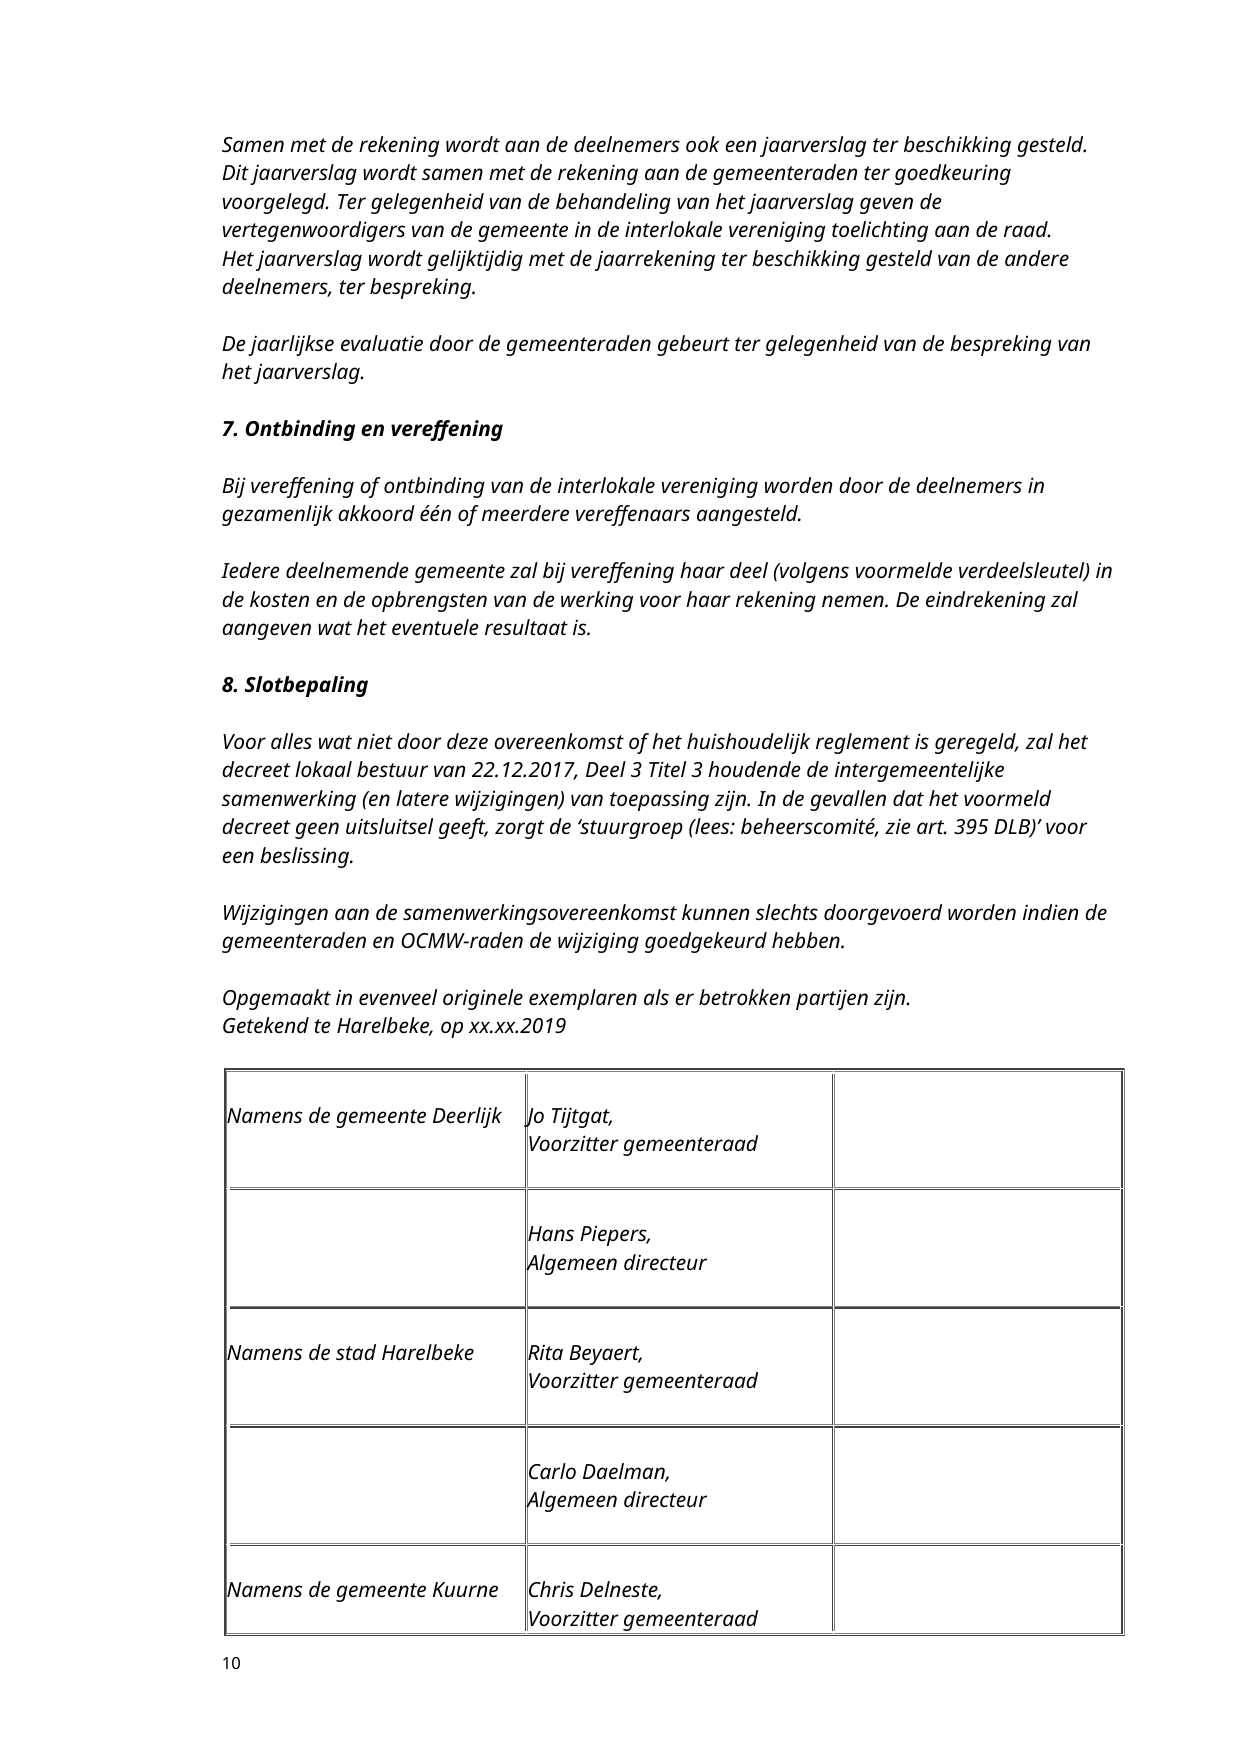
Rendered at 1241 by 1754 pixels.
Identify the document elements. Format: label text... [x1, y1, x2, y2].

text Samen met de rekening wordt aan de deelnemers ook een jaarverslag ter beschikking gesteld. Dit jaarverslag wordt samen met de rekening aan de gemeenteraden ter goedkeuring voorgelegd. Ter gelegenheid van de behandeling van het jaarverslag geven de vertegenwoordigers van de gemeente in de interlokale vereniging toelichting aan de raad. [222, 130, 1122, 244]
text Iedere deelnemende gemeente zal bij vereffening haar deel (volgens voormelde verdeelsleutel) in de kosten en de opbrengsten van de werking voor haar rekening nemen. De eindrekening zal aangeven wat het eventuele resultaat is. [222, 556, 1122, 642]
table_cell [526, 1543, 833, 1633]
text Opgemaakt in evenveel originele exemplaren als er betrokken partijen zijn. [222, 983, 1122, 1011]
text Het jaarverslag wordt gelijktijdig met de jaarrekening ter beschikking gesteld van de andere deelnemers, ter bespreking. [222, 244, 1122, 301]
table_cell [833, 1424, 1123, 1543]
table_cell [226, 1424, 526, 1543]
text Voor alles wat niet door deze overeenkomst of het huishoudelijk reglement is geregeld, zal het decreet lokaal bestuur van 22.12.2017, Deel 3 Titel 3 houdende de intergemeentelijke samenwerking (en latere wijzigingen) van toepassing zijn. In de gevallen dat het voormeld decreet geen uitsluitsel geeft, zorgt de ‘stuurgroep (lees: beheerscomité, zie art. 395 DLB)’ voor een beslissing. [222, 727, 1122, 869]
text Wijzigingen aan de samenwerkingsovereenkomst kunnen slechts doorgevoerd worden indien de gemeenteraden en OCMW-raden de wijziging goedgekeurd hebben. [222, 898, 1122, 954]
table_cell [227, 1187, 525, 1306]
table_cell Rita Beyaert, Voorzitter gemeenteraad [528, 1309, 832, 1424]
table_header Jo Tijtgat, Voorzitter gemeenteraad [526, 1070, 833, 1187]
text Getekend te Harelbeke, op xx.xx.2019 [222, 1011, 1122, 1040]
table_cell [227, 1543, 526, 1633]
text 8. Slotbepaling [222, 670, 1122, 699]
table_cell Namens de stad Harelbeke [226, 1306, 525, 1424]
table_cell [835, 1306, 1123, 1424]
table_cell Hans Piepers, Algemeen directeur [528, 1190, 832, 1306]
table_cell Carlo Daelman, Algemeen directeur [528, 1428, 832, 1543]
text 7. Ontbinding en vereffening [222, 414, 1122, 443]
table_header Namens de gemeente Deerlijk [227, 1072, 526, 1187]
text De jaarlijkse evaluatie door de gemeenteraden gebeurt ter gelegenheid van de bespreking van het jaarverslag. [222, 329, 1122, 386]
table_cell [833, 1543, 1122, 1633]
table_cell [835, 1187, 1122, 1306]
table_header [833, 1072, 1121, 1187]
text Bij vereffening of ontbinding van de interlokale vereniging worden door de deelnemers in gezamenlijk akkoord één of meerdere vereffenaars aangesteld. [222, 471, 1122, 528]
